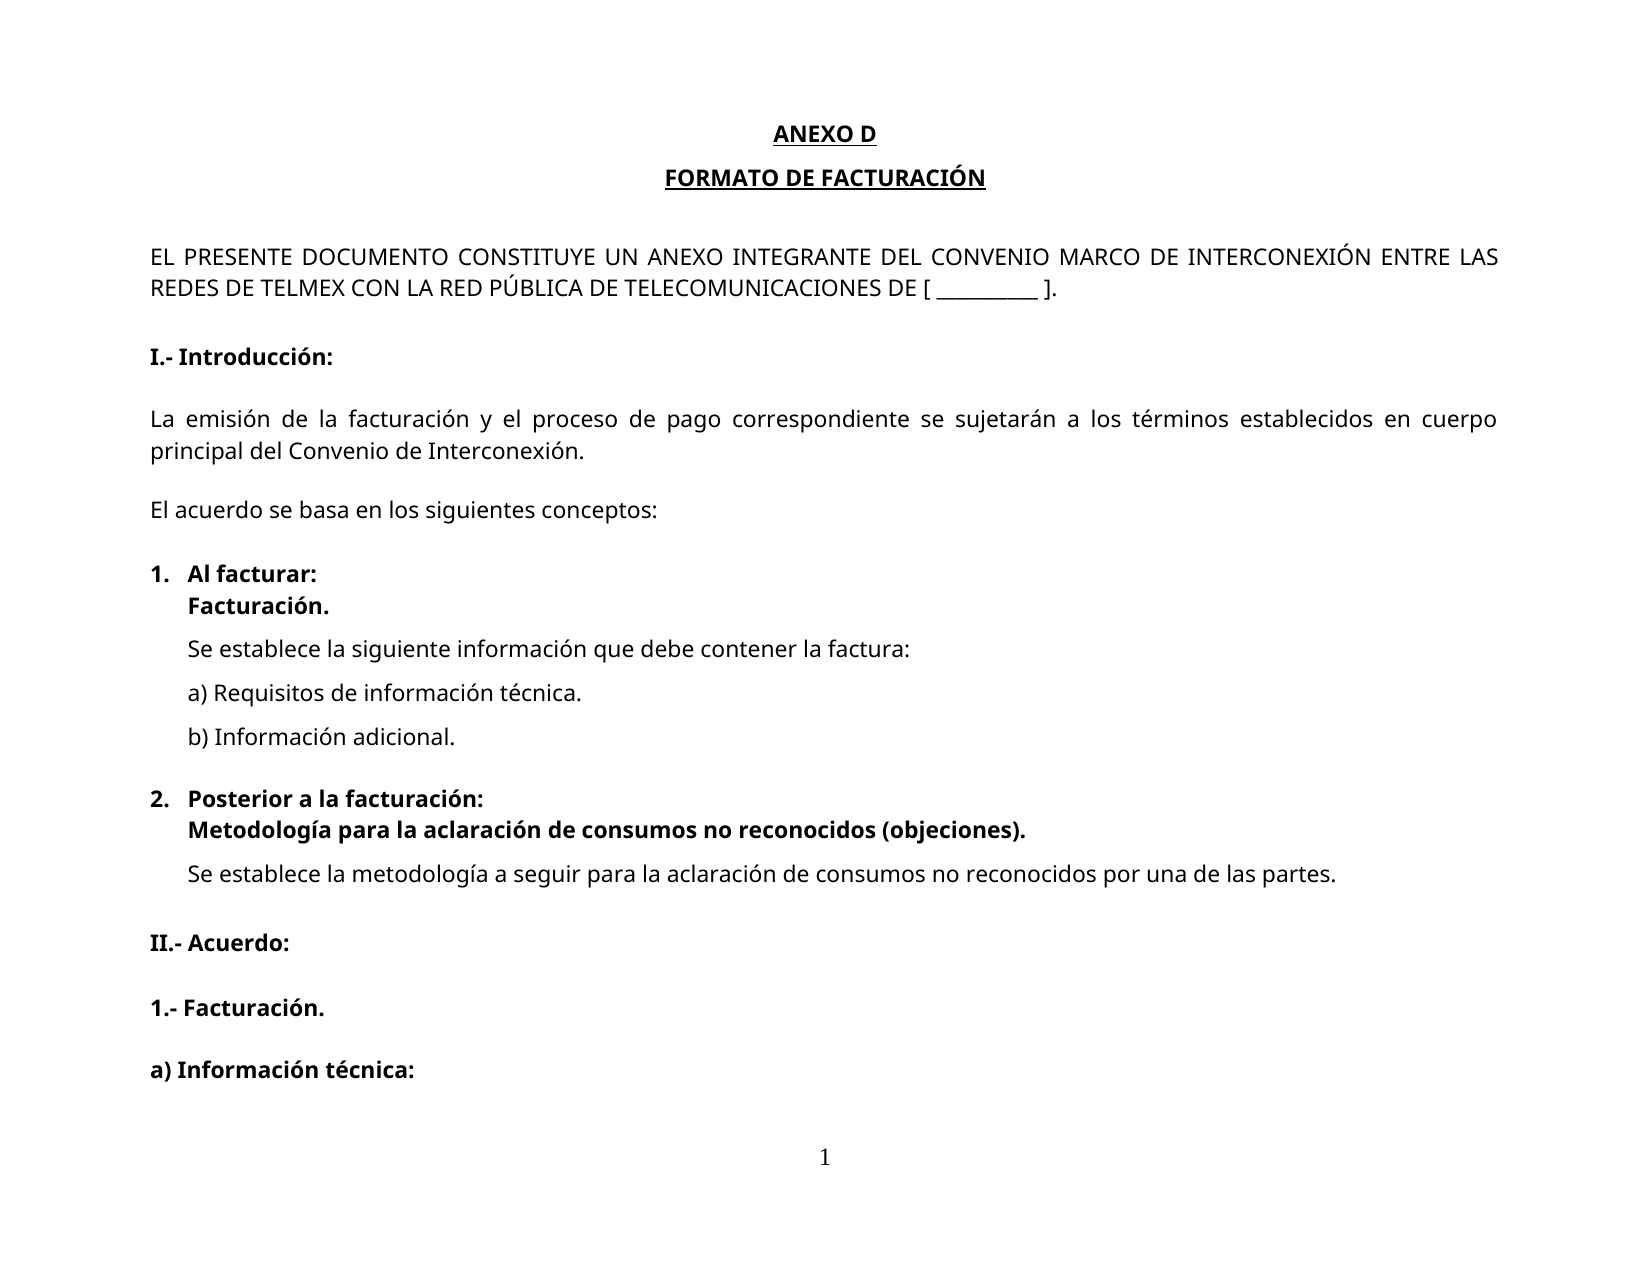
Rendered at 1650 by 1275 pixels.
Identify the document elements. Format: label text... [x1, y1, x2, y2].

list Se establece la siguiente información que debe contener la factura: [187, 633, 1500, 665]
text 1.- Facturación. [150, 992, 1500, 1023]
text EL PRESENTE DOCUMENTO CONSTITUYE UN ANEXO INTEGRANTE DEL CONVENIO MARCO DE INTERCONEXIÓN ENTRE LAS REDES DE TELMEX CON LA RED PÚBLICA DE TELECOMUNICACIONES DE [ __________ ]. [150, 241, 1500, 303]
list Posterior a la facturación: [150, 783, 1500, 814]
list Al facturar: [150, 558, 1500, 590]
text Se establece la metodología a seguir para la aclaración de consumos no reconocidos por una de las partes. [187, 858, 1500, 889]
list b) Información adicional. [187, 721, 1500, 752]
text La emisión de la facturación y el proceso de pago correspondiente se sujetarán a los términos establecidos en cuerpo principal del Convenio de Interconexión. [150, 403, 1500, 466]
text II.- Acuerdo: [150, 927, 1500, 958]
text FORMATO DE FACTURACIÓN [150, 162, 1500, 193]
text I.- Introducción: [150, 341, 1500, 373]
text ANEXO D [150, 118, 1500, 149]
list a) Requisitos de información técnica. [187, 677, 1500, 708]
text Metodología para la aclaración de consumos no reconocidos (objeciones). [187, 814, 1500, 845]
text a) Información técnica: [150, 1054, 1500, 1085]
text El acuerdo se basa en los siguientes conceptos: [150, 494, 1500, 525]
list Facturación. [187, 590, 1500, 621]
